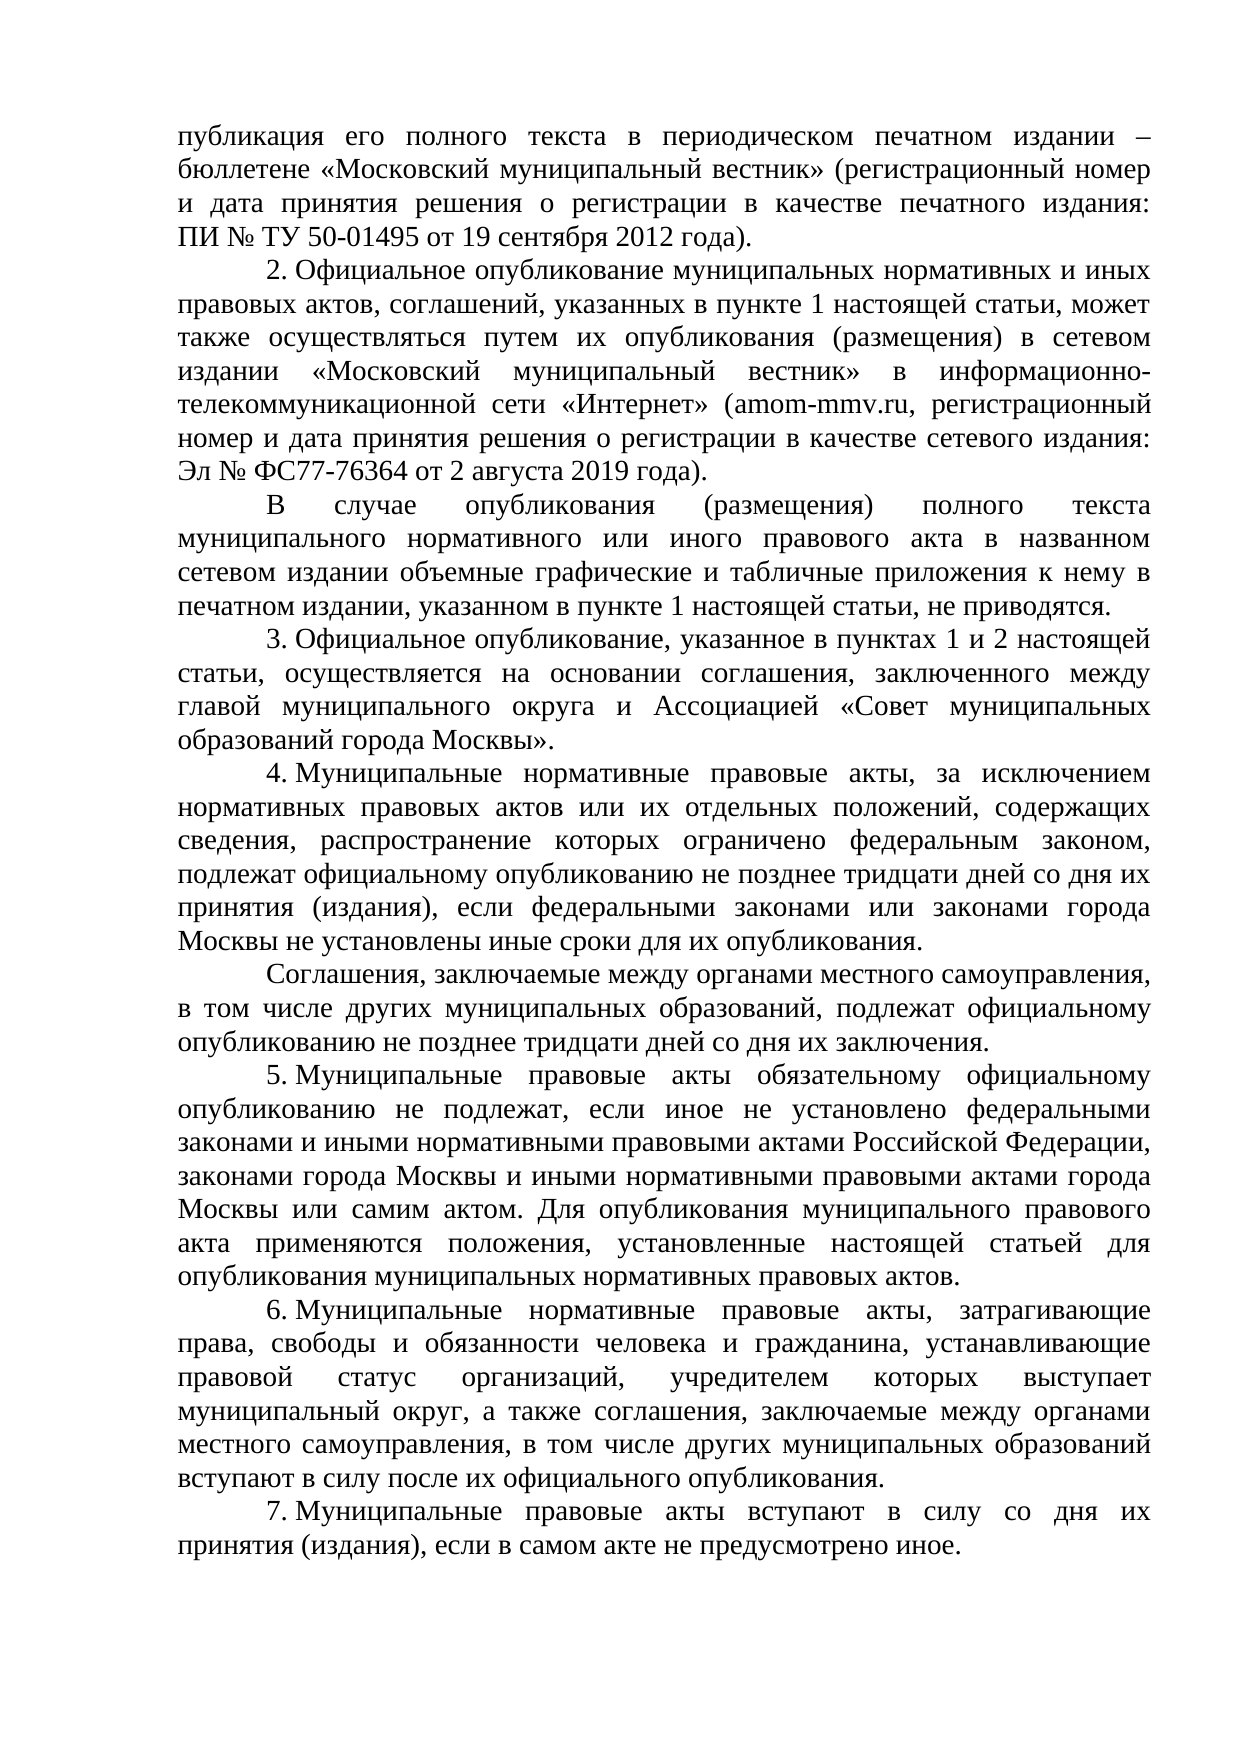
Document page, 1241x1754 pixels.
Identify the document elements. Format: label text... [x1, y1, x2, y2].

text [177, 118, 1152, 252]
text 2. Официальное опубликование муниципальных нормативных и иных правовых актов, соглашений, указанных в пункте 1 настоящей статьи, может также осуществляться путем их опубликования (размещения) в сетевом издании «Московский муниципальный вестник» в информационно-телекоммуникационной сети «Интернет» (amom-mmv.ru, регистрационный номер и дата принятия решения о регистрации в качестве сетевого издания: Эл № ФС77-76364 от 2 августа 2019 года). [177, 252, 1152, 487]
text В случае опубликования (размещения) полного текста муниципального нормативного или иного правового акта в названном сетевом издании объемные графические и табличные приложения к нему в печатном издании, указанном в пункте 1 настоящей статьи, не приводятся. [177, 487, 1152, 621]
text 4. Муниципальные нормативные правовые акты, за исключением нормативных правовых актов или их отдельных положений, содержащих сведения, распространение которых ограничено федеральным законом, подлежат официальному опубликованию не позднее тридцати дней со дня их принятия (издания), если федеральными законами или законами города Москвы не установлены иные сроки для их опубликования. [177, 755, 1152, 957]
text 3. Официальное опубликование, указанное в пунктах 1 и 2 настоящей статьи, осуществляется на основании соглашения, заключенного между главой муниципального округа и Ассоциацией «Совет муниципальных образований города Москвы». [177, 621, 1152, 755]
text 7. Муниципальные правовые акты вступают в силу со дня их принятия (издания), если в самом акте не предусмотрено иное. [177, 1493, 1152, 1560]
text 5. Муниципальные правовые акты обязательному официальному опубликованию не подлежат, если иное не установлено федеральными законами и иными нормативными правовыми актами Российской Федерации, законами города Москвы и иными нормативными правовыми актами города Москвы или самим актом. Для опубликования муниципального правового акта применяются положения, установленные настоящей статьей для опубликования муниципальных нормативных правовых актов. [177, 1057, 1152, 1292]
text Соглашения, заключаемые между органами местного самоуправления, в том числе других муниципальных образований, подлежат официальному опубликованию не позднее тридцати дней со дня их заключения. [177, 957, 1152, 1057]
text 6. Муниципальные нормативные правовые акты, затрагивающие права, свободы и обязанности человека и гражданина, устанавливающие правовой статус организаций, учредителем которых выступает муниципальный округ, а также соглашения, заключаемые между органами местного самоуправления, в том числе других муниципальных образований вступают в силу после их официального опубликования. [177, 1292, 1152, 1493]
